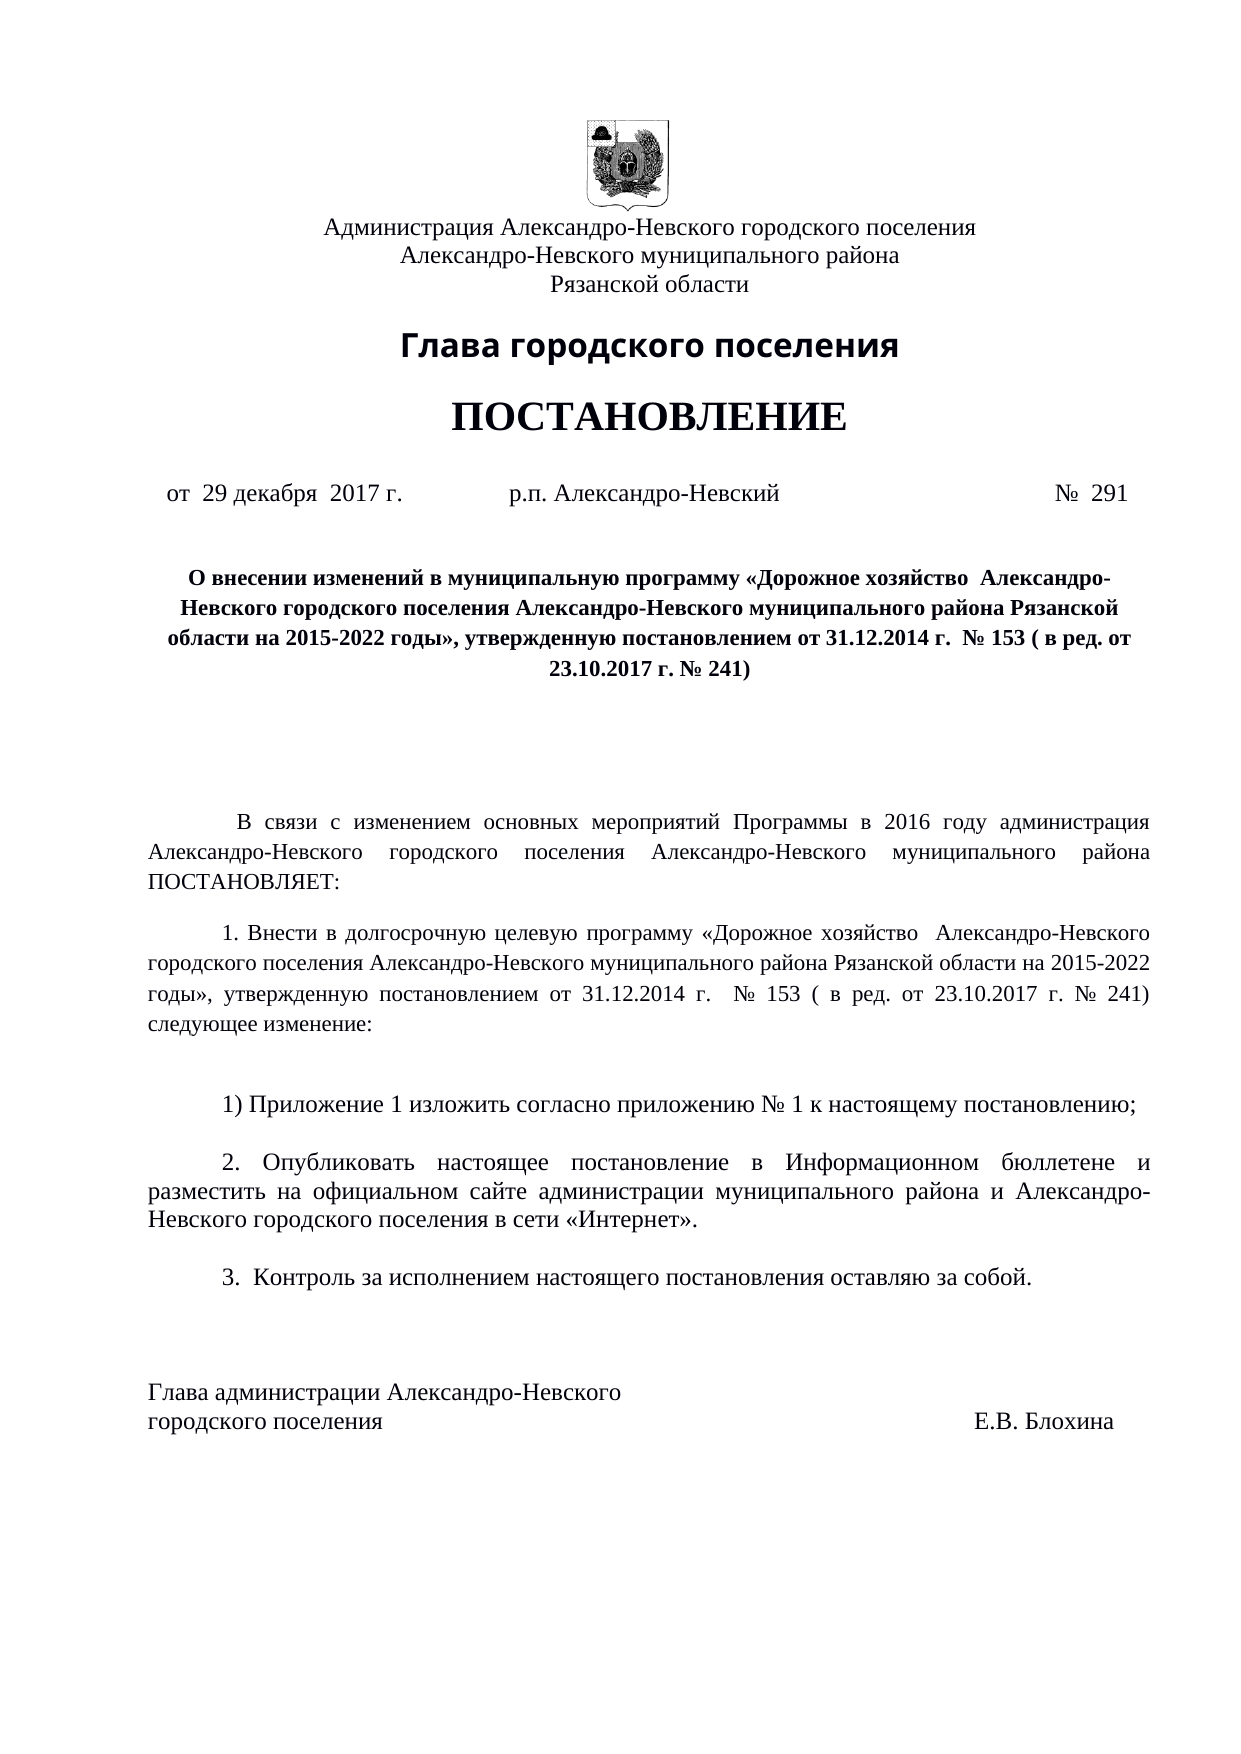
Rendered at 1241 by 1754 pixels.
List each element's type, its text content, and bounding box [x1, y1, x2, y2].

text 3. Контроль за исполнением настоящего постановления оставляю за собой. [148, 1262, 1152, 1291]
text Александро-Невского муниципального района [148, 240, 1152, 269]
text О внесении изменений в муниципальную программу «Дорожное хозяйство Александро-Невского городского поселения Александро-Невского муниципального района Рязанской области на 2015-2022 годы», утвержденную постановлением от 31.12.2014 г. № 153 ( в ред. от 23.10.2017 г. № 241) [148, 564, 1152, 681]
text Глава городского поселения [148, 322, 1152, 367]
text Глава администрации Александро-Невского [148, 1377, 1152, 1406]
text от 29 декабря 2017 г. р.п. Александро-Невский № 291 [148, 478, 1152, 506]
text 1) Приложение 1 изложить согласно приложению № 1 к настоящему постановлению; [148, 1089, 1152, 1118]
text ПОСТАНОВЛЕНИЕ [148, 391, 1152, 439]
text 1. Внести в долгосрочную целевую программу «Дорожное хозяйство Александро-Невского городского поселения Александро-Невского муниципального района Рязанской области на 2015-2022 годы», утвержденную постановлением от 31.12.2014 г. № 153 ( в ред. от 23.10.2017 г. № 241) следующее изменение: [148, 919, 1152, 1036]
text городского поселения Е.В. Блохина [148, 1406, 1152, 1434]
picture [585, 118, 670, 212]
text В связи с изменением основных мероприятий Программы в 2016 году администрация Александро-Невского городского поселения Александро-Невского муниципального района ПОСТАНОВЛЯЕТ: [148, 808, 1152, 894]
text 2. Опубликовать настоящее постановление в Информационном бюллетене и разместить на официальном сайте администрации муниципального района и Александро-Невского городского поселения в сети «Интернет». [148, 1147, 1152, 1233]
text Администрация Александро-Невского городского поселения [148, 212, 1152, 240]
text Рязанской области [148, 269, 1152, 298]
